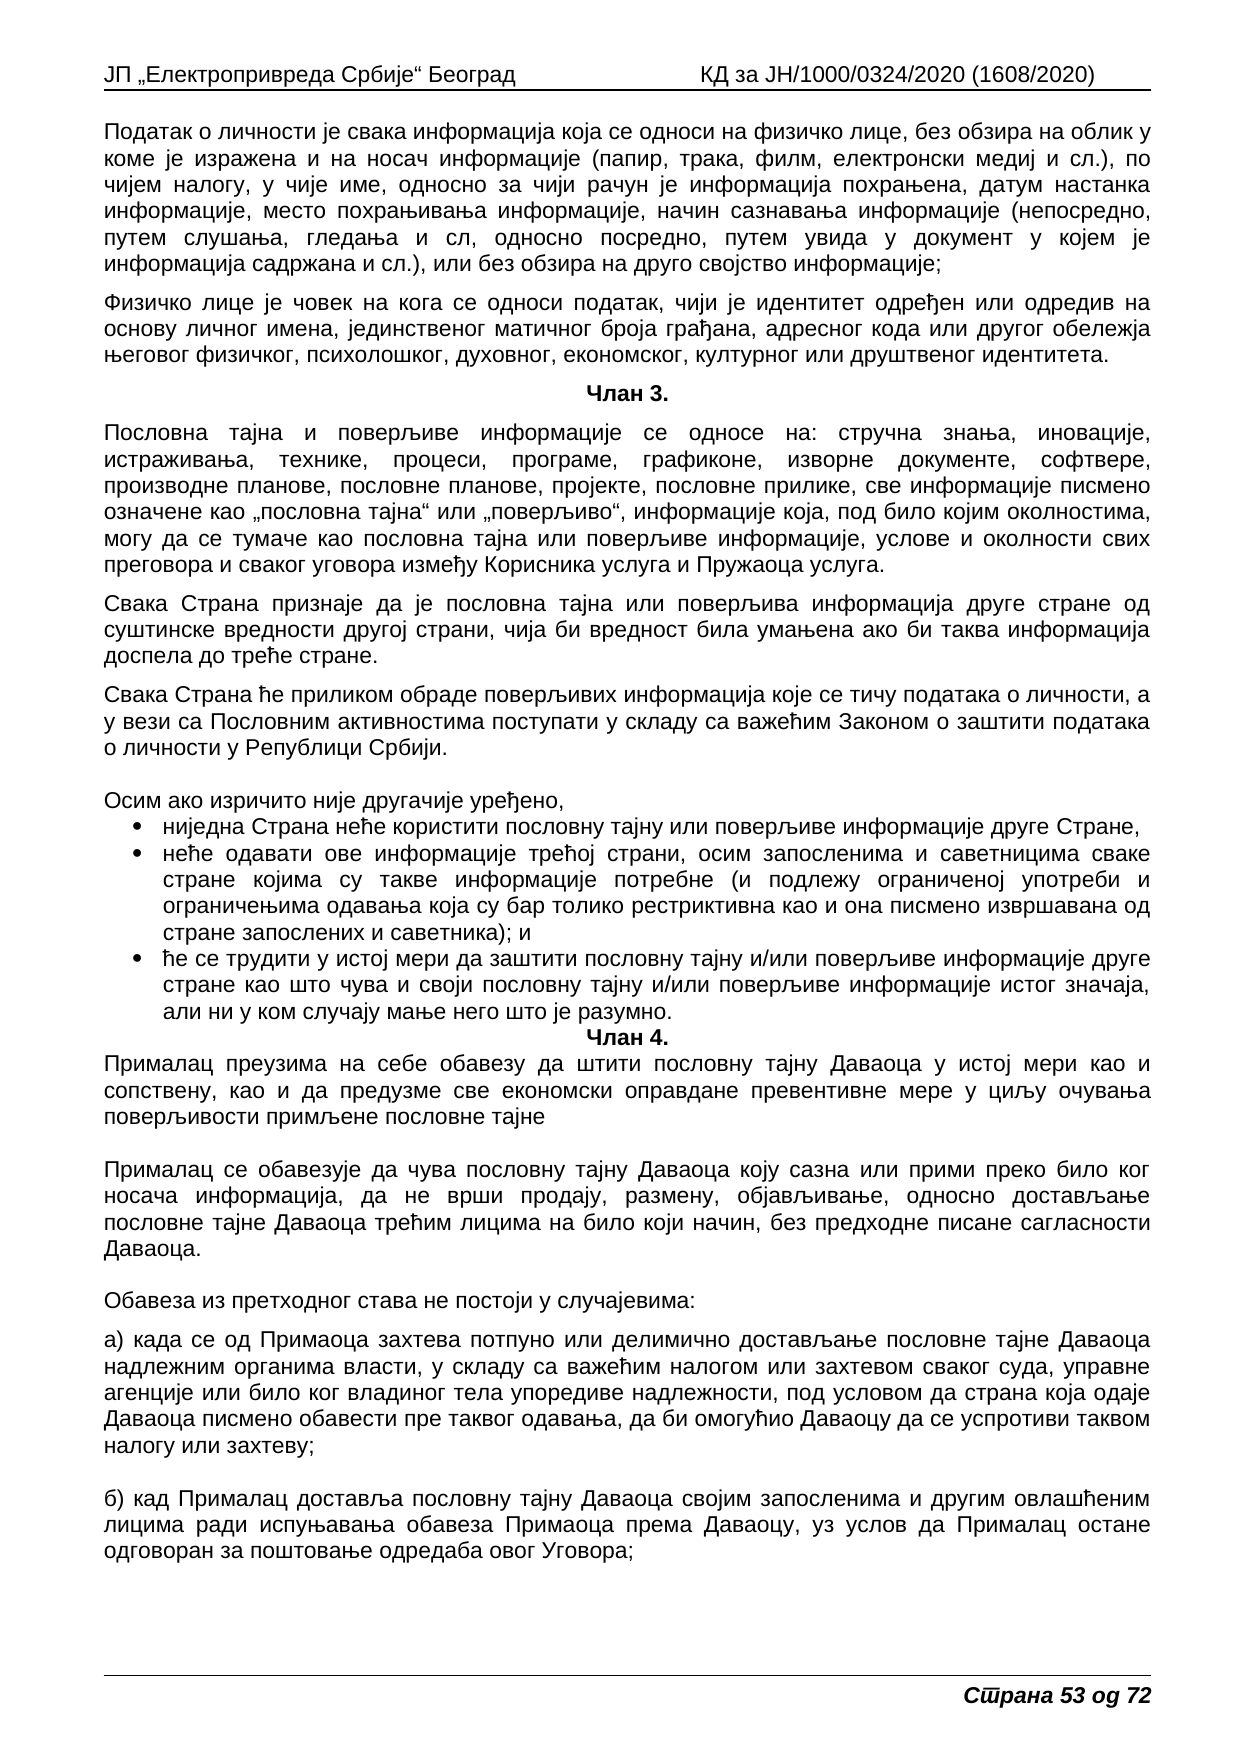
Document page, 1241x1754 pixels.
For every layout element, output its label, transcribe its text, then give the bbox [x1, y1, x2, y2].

list ће се трудити у истој мери да заштити пословну тајну и/или поверљиве информације друге стране као што чува и своји пословну тајну и/или поверљиве информације истог значаја, али ни у ком случају мање него што је разумно. [133, 945, 1151, 1024]
text Прималац преузима на себе обавезу да штити пословну тајну Даваоца у истој мери као и сопствену, као и да предузме све економски оправдане превентивне мере у циљу очувања поверљивости примљене пословне тајне [103, 1050, 1151, 1129]
text Прималац се обавезује да чува пословну тајну Даваоца коју сазна или прими преко било ког носача информација, да не врши продају, размену, објављивање, односно достављање пословне тајне Даваоца трећим лицима на било који начин, без предходне писане сагласности Даваоца. [103, 1156, 1151, 1261]
text б) кад Прималац доставља пословну тајну Даваоца својим запосленима и другим овлашћеним лицима ради испуњавања обавеза Примаоца према Даваоцу, уз услов да Прималац остане одговоран за поштовање одредаба овог Уговора; [103, 1484, 1151, 1563]
text Члан 4. [103, 1024, 1151, 1050]
text Физичко лице је човек на кога се односи податак, чији је идентитет одређен или одредив на основу личног имена, јединственог матичног броја грађана, адресног кода или другог обележја његовог физичког, психолошког, духовног, економског, културног или друштвеног идентитета. [103, 289, 1151, 368]
text Податак о личности је свака информација која се односи на физичко лице, без обзира на облик у коме је изражена и на носач информације (папир, трака, филм, електронски медиј и сл.), по чијем налогу, у чије име, односно за чији рачун је информација похрањена, датум настанка информације, место похрањивања информације, начин сазнавања информације (непосредно, путем слушања, гледања и сл, односно посредно, путем увида у документ у којем је информација садржана и сл.), или без обзира на друго својство информације; [103, 118, 1151, 276]
text Пословна тајна и поверљиве информације се односе на: стручна знања, иновације, истраживања, технике, процеси, програмe, графиконe, изворнe документe, софтверe, производнe плановe, пословнe плановe, пројектe, пословне прилике, све информације писмено означене као „пословна тајна“ или „поверљиво“, информације која, под било којим околностима, могу да се тумаче као пословна тајна или поверљиве информације, услове и околности свих преговора и сваког уговора између Корисника услуга и Пружаоца услуга. [103, 419, 1151, 577]
text Свака Страна признаје да је пословна тајна или поверљива информација друге стране од суштинске вредности другој страни, чија би вредност била умањена ако би таква информација доспела до треће стране. [103, 590, 1151, 669]
text Свака Страна ће приликом обраде поверљивих информација које се тичу података о личности, а у вези са Пословним активностима поступати у складу са важећим Законом о заштити података о личности у Републици Србији. [103, 681, 1151, 760]
list неће одавати ове информације трећој страни, осим запосленима и саветницима сваке стране којима су такве информације потребне (и подлежу ограниченој употреби и ограничењима одавања која су бар толико рестриктивна као и она писмено извршавана од стране запослених и саветника); и [133, 839, 1151, 945]
text Обавеза из претходног става не постоји у случајевима: [103, 1287, 1151, 1314]
text а) када се од Примаоца захтева потпуно или делимично достављање пословне тајне Даваоца надлежним органима власти, у складу са важећим налогом или захтевом сваког суда, управне агенције или било ког владиног тела упоредиве надлежности, под условом да страна која одаје Даваоца писмено обавести пре таквог одавања, да би омогућио Даваоцу да се успротиви таквом налогу или захтеву; [103, 1326, 1151, 1458]
text Члан 3. [103, 380, 1151, 407]
text Осим ако изричито није другачије уређено, [103, 787, 1151, 813]
list ниједна Страна неће користити пословну тајну или поверљиве информације друге Стране, [133, 813, 1151, 839]
